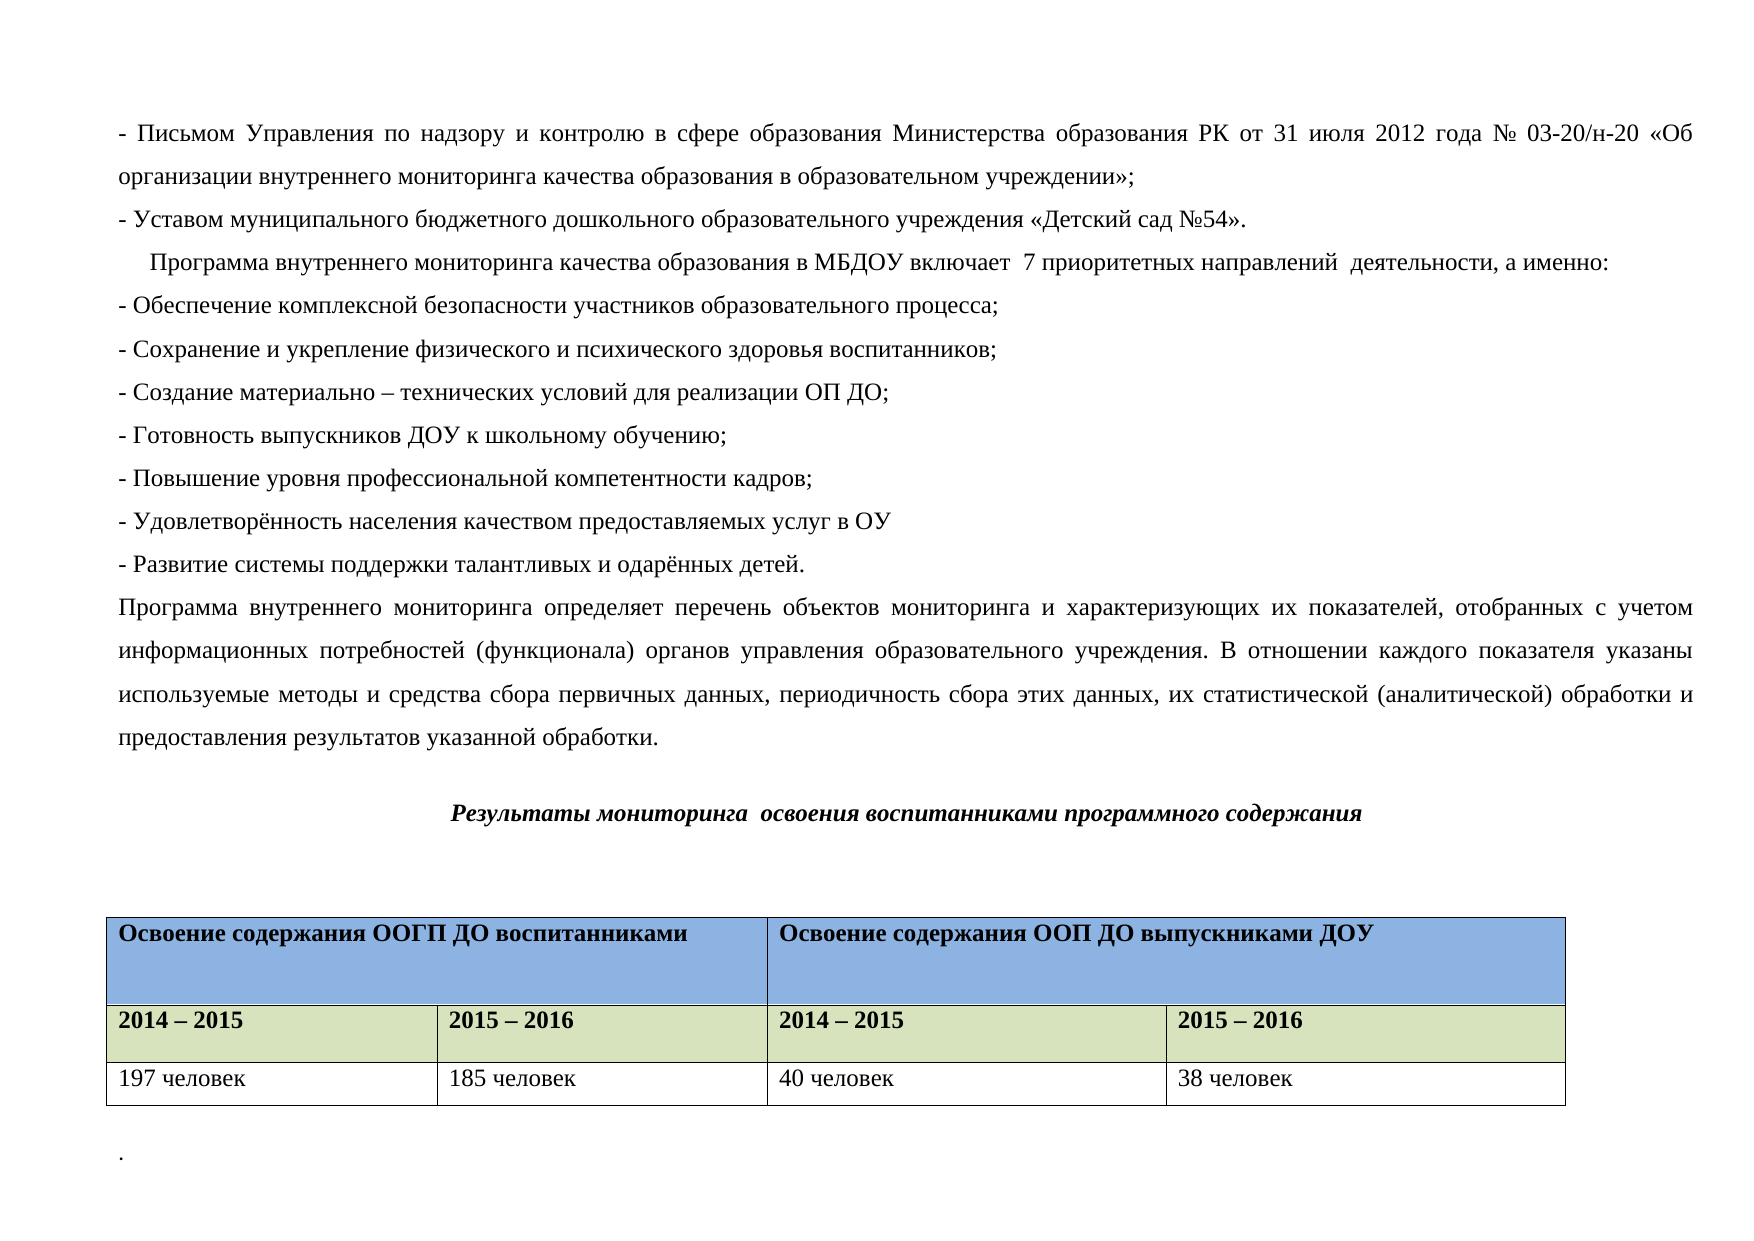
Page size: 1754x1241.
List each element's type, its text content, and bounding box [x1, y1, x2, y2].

table_header Освоение содержания ООГП ДО воспитанниками [107, 918, 767, 1004]
text - Готовность выпускников ДОУ к школьному обучению; [118, 420, 1695, 449]
table_cell 185 человек [438, 1063, 767, 1105]
table_cell 2014 – 2015 [107, 1006, 437, 1062]
table_cell 197 человек [107, 1063, 437, 1105]
text - Повышение уровня профессиональной компетентности кадров; [118, 463, 1695, 492]
text Программа внутреннего мониторинга качества образования в МБДОУ включает 7 приоритетных направлений деятельности, а именно: [118, 247, 1695, 276]
table_cell 2015 – 2016 [438, 1006, 767, 1062]
text - Создание материально – технических условий для реализации ОП ДО; [118, 377, 1695, 406]
table_cell 2014 – 2015 [768, 1006, 1166, 1062]
table_cell 40 человек [768, 1063, 1166, 1105]
table_cell 38 человек [1167, 1063, 1565, 1105]
table_cell 2015 – 2016 [1167, 1006, 1565, 1062]
text - Уставом муниципального бюджетного дошкольного образовательного учреждения «Детский сад №54». [118, 204, 1695, 233]
text - Сохранение и укрепление физического и психического здоровья воспитанников; [118, 334, 1695, 362]
text - Письмом Управления по надзору и контролю в сфере образования Министерства образования РК от 31 июля 2012 года № 03-20/н-20 «Об организации внутреннего мониторинга качества образования в образовательном учреждении»; [118, 118, 1695, 190]
text - Развитие системы поддержки талантливых и одарённых детей. [118, 549, 1695, 578]
text Программа внутреннего мониторинга определяет перечень объектов мониторинга и характеризующих их показателей, отобранных с учетом информационных потребностей (функционала) органов управления образовательного учреждения. В отношении каждого показателя указаны используемые методы и средства сбора первичных данных, периодичность сбора этих данных, их статистической (аналитической) обработки и предоставления результатов указанной обработки. [118, 592, 1695, 751]
table_header Освоение содержания ООП ДО выпускниками ДОУ [768, 918, 1565, 1004]
text Результаты мониторинга освоения воспитанниками программного содержания [118, 798, 1695, 827]
text - Удовлетворённость населения качеством предоставляемых услуг в ОУ [118, 506, 1695, 535]
text - Обеспечение комплексной безопасности участников образовательного процесса; [118, 291, 1695, 319]
